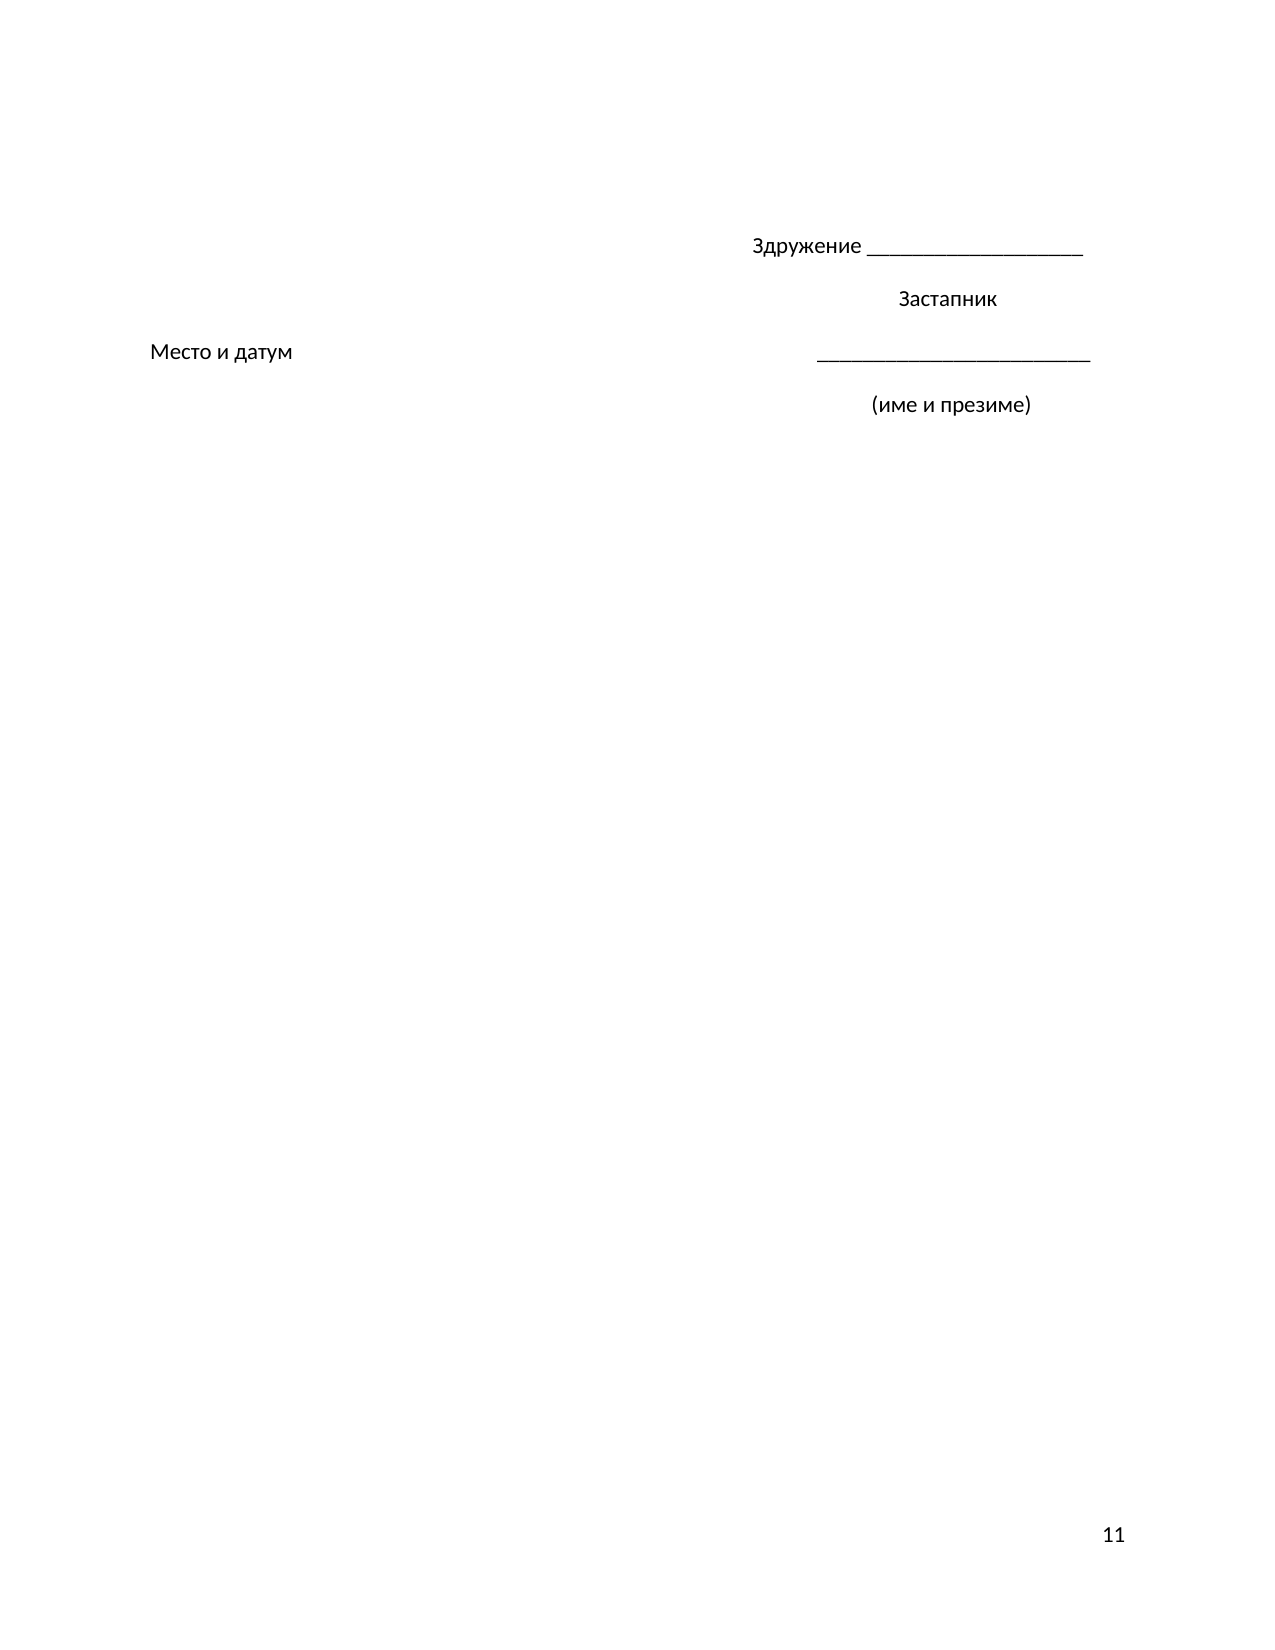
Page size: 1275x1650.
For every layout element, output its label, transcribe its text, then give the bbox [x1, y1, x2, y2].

text Здружение ___________________ [150, 231, 1125, 259]
text Место и датум ________________________ [150, 337, 1125, 365]
text (име и презиме) [150, 390, 1125, 418]
text Застапник [150, 284, 1125, 312]
